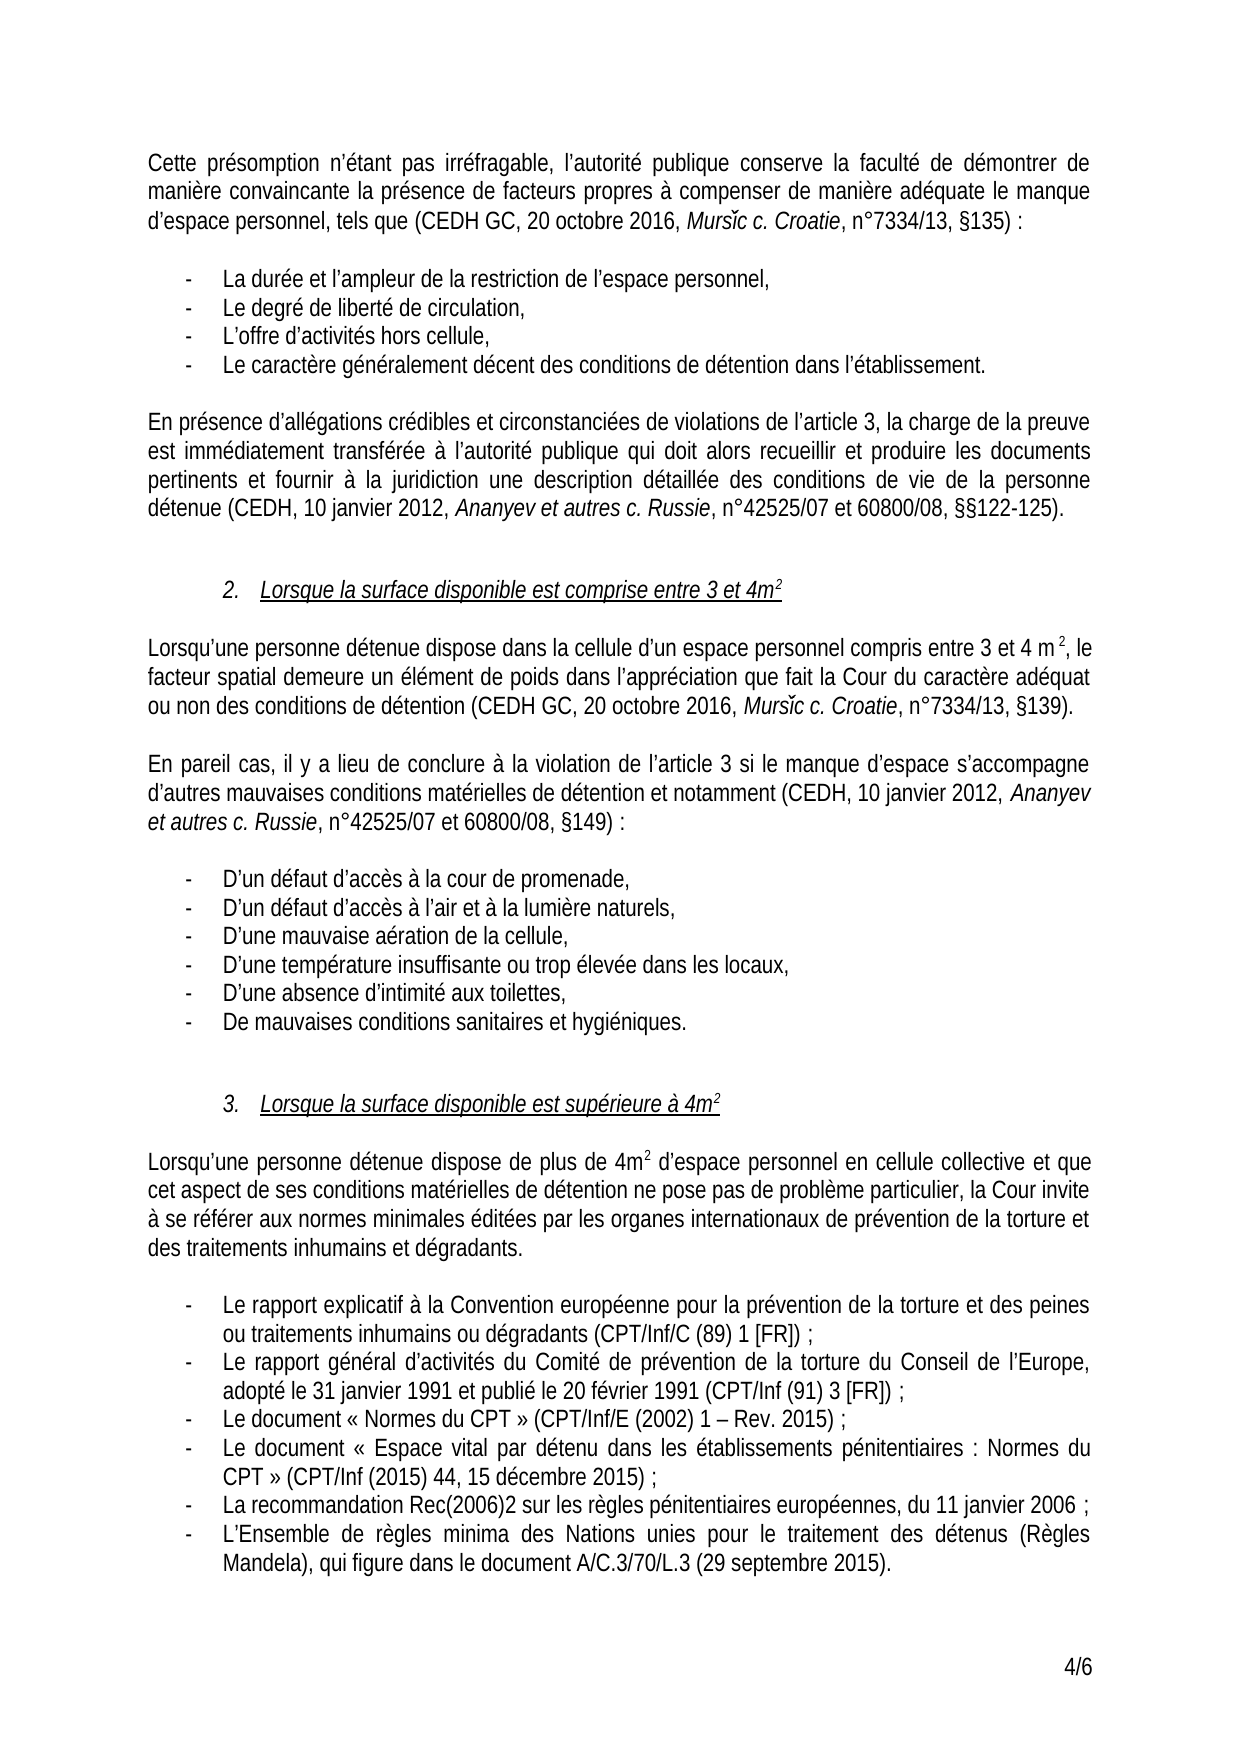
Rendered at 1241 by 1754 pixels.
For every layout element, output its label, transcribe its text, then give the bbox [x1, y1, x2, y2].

list La recommandation Rec(2006)2 sur les règles pénitentiaires européennes, du 11 janvier 2006 ; [185, 1490, 1093, 1519]
list Le document « Normes du CPT » (CPT/Inf/E (2002) 1 – Rev. 2015) ; [185, 1404, 1093, 1433]
list Le document « Espace vital par détenu dans les établissements pénitentiaires : Normes du CPT » (CPT/Inf (2015) 44, 15 décembre 2015) ; [185, 1433, 1093, 1490]
list La durée et l’ampleur de la restriction de l’espace personnel, [185, 264, 1093, 293]
text Cette présomption n’étant pas irréfragable, l’autorité publique conserve la faculté de démontrer de manière convaincante la présence de facteurs propres à compenser de manière adéquate le manque d’espace personnel, tels que (CEDH GC, 20 octobre 2016, Muršic c. Croatie, n°7334/13, §135) : [148, 148, 1093, 235]
list De mauvaises conditions sanitaires et hygiéniques. [185, 1007, 1093, 1036]
list D’un défaut d’accès à la cour de promenade, [185, 864, 1093, 892]
list Le rapport général d’activités du Comité de prévention de la torture du Conseil de l’Europe, adopté le 31 janvier 1991 et publié le 20 février 1991 (CPT/Inf (91) 3 [FR]) ; [185, 1347, 1093, 1404]
text En pareil cas, il y a lieu de conclure à la violation de l’article 3 si le manque d’espace s’accompagne d’autres mauvaises conditions matérielles de détention et notamment (CEDH, 10 janvier 2012, Ananyev et autres c. Russie, n°42525/07 et 60800/08, §149) : [148, 749, 1093, 835]
text En présence d’allégations crédibles et circonstanciées de violations de l’article 3, la charge de la preuve est immédiatement transférée à l’autorité publique qui doit alors recueillir et produire les documents pertinents et fournir à la juridiction une description détaillée des conditions de vie de la personne détenue (CEDH, 10 janvier 2012, Ananyev et autres c. Russie, n°42525/07 et 60800/08, §§122-125). [148, 407, 1093, 522]
list D’une absence d’intimité aux toilettes, [185, 978, 1093, 1007]
list Le caractère généralement décent des conditions de détention dans l’établissement. [185, 350, 1093, 379]
list L’offre d’activités hors cellule, [185, 321, 1093, 350]
list L’Ensemble de règles minima des Nations unies pour le traitement des détenus (Règles Mandela), qui figure dans le document A/C.3/70/L.3 (29 septembre 2015). [185, 1519, 1093, 1576]
list D’une température insuffisante ou trop élevée dans les locaux, [185, 950, 1093, 978]
list Le rapport explicatif à la Convention européenne pour la prévention de la torture et des peines ou traitements inhumains ou dégradants (CPT/Inf/C (89) 1 [FR]) ; [185, 1290, 1093, 1347]
list Le degré de liberté de circulation, [185, 293, 1093, 321]
subtitle Lorsque la surface disponible est comprise entre 3 et 4m2 [223, 576, 1093, 604]
list D’un défaut d’accès à l’air et à la lumière naturels, [185, 892, 1093, 921]
text Lorsqu’une personne détenue dispose de plus de 4m2 d’espace personnel en cellule collective et que cet aspect de ses conditions matérielles de détention ne pose pas de problème particulier, la Cour invite à se référer aux normes minimales éditées par les organes internationaux de prévention de la torture et des traitements inhumains et dégradants. [148, 1147, 1093, 1261]
text Lorsqu’une personne détenue dispose dans la cellule d’un espace personnel compris entre 3 et 4 m2, le facteur spatial demeure un élément de poids dans l’appréciation que fait la Cour du caractère adéquat ou non des conditions de détention (CEDH GC, 20 octobre 2016, Muršic c. Croatie, n°7334/13, §139). [148, 633, 1093, 721]
subtitle Lorsque la surface disponible est supérieure à 4m2 [223, 1089, 1093, 1118]
list D’une mauvaise aération de la cellule, [185, 921, 1093, 950]
